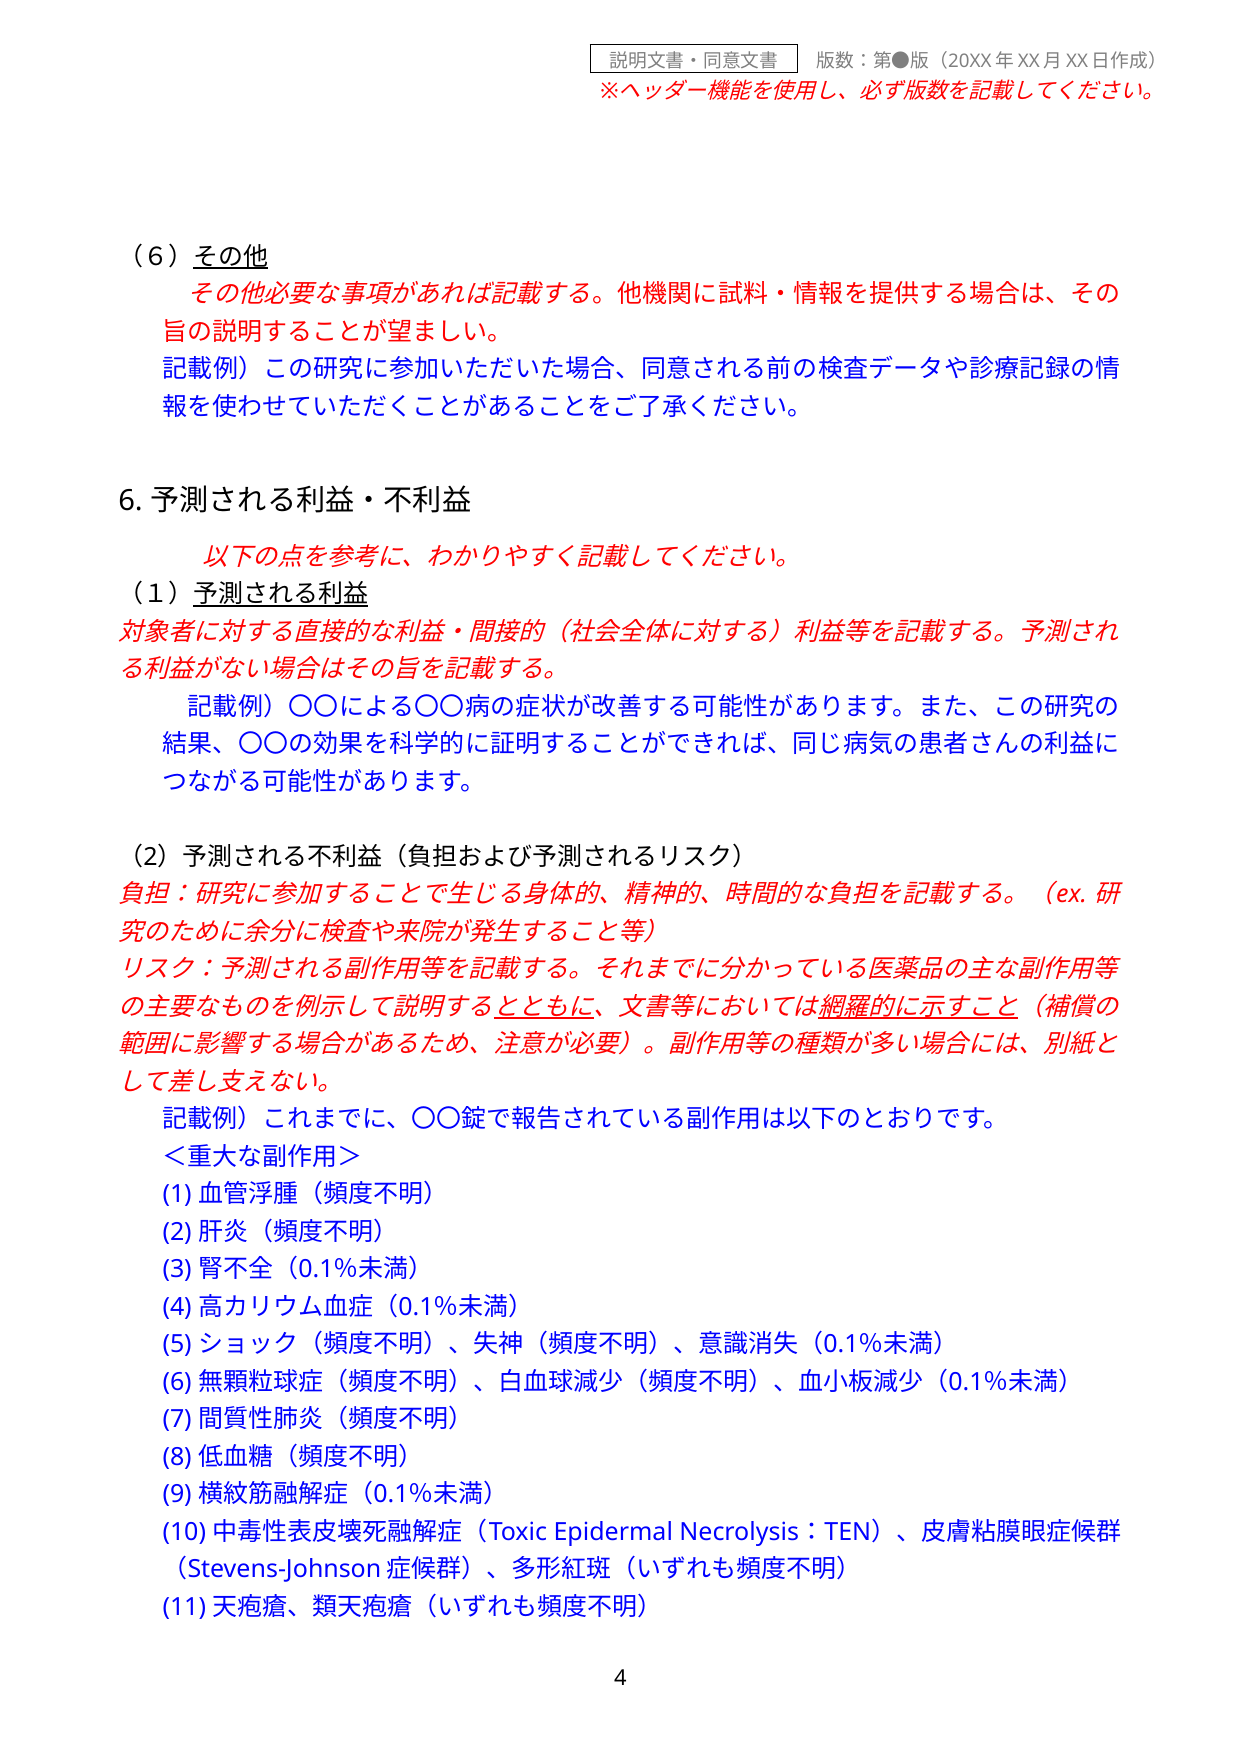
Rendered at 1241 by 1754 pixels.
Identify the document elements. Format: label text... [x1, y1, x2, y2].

text 6. 予測される利益・不利益 [118, 461, 1122, 536]
text 記載例）これまでに、〇〇錠で報告されている副作用は以下のとおりです。 [162, 1098, 1122, 1136]
text （１）予測される利益 [118, 573, 1122, 611]
text (3) 腎不全（0.1％未満） [162, 1248, 1122, 1286]
text (10) 中毒性表皮壊死融解症（Toxic Epidermal Necrolysis：TEN）、皮膚粘膜眼症候群（Stevens-Johnson症候群）、多形紅斑（いずれも頻度不明） [162, 1511, 1122, 1586]
text （2）予測される不利益（負担および予測されるリスク） [118, 836, 1122, 873]
text 負担：研究に参加することで生じる身体的、精神的、時間的な負担を記載する。（ex. 研究のために余分に検査や来院が発生すること等） [118, 873, 1122, 948]
text (7) 間質性肺炎（頻度不明） [162, 1398, 1122, 1436]
text (11) 天疱瘡、類天疱瘡（いずれも頻度不明） [162, 1586, 1122, 1623]
text (9) 横紋筋融解症（0.1％未満） [162, 1473, 1122, 1511]
text (2) 肝炎（頻度不明） [162, 1211, 1122, 1248]
text ＜重大な副作用＞ [162, 1136, 1122, 1173]
text 対象者に対する直接的な利益・間接的（社会全体に対する）利益等を記載する。予測される利益がない場合はその旨を記載する。 [118, 611, 1122, 686]
text 以下の点を参考に、わかりやすく記載してください。 [177, 536, 1122, 573]
text (1) 血管浮腫（頻度不明） [162, 1173, 1122, 1211]
text (6) 無顆粒球症（頻度不明）、白血球減少（頻度不明）、血小板減少（0.1％未満） [162, 1361, 1122, 1398]
text (8) 低血糖（頻度不明） [162, 1436, 1122, 1473]
text 記載例）この研究に参加いただいた場合、同意される前の検査データや診療記録の情報を使わせていただくことがあることをご了承ください。 [162, 348, 1122, 423]
text （６）その他 [118, 236, 1122, 273]
text (4) 高カリウム血症（0.1％未満） [162, 1286, 1122, 1323]
text (5) ショック（頻度不明）、失神（頻度不明）、意識消失（0.1％未満） [162, 1323, 1122, 1361]
text リスク：予測される副作用等を記載する。それまでに分かっている医薬品の主な副作用等の主要なものを例示して説明するとともに、文書等においては網羅的に示すこと（補償の範囲に影響する場合があるため、注意が必要）。副作用等の種類が多い場合には、別紙として差し支えない。 [118, 948, 1122, 1098]
text 記載例）〇〇による〇〇病の症状が改善する可能性があります。また、この研究の結果、〇〇の効果を科学的に証明することができれば、同じ病気の患者さんの利益につながる可能性があります。 [162, 686, 1122, 798]
text その他必要な事項があれば記載する。他機関に試料・情報を提供する場合は、その旨の説明することが望ましい。 [162, 273, 1122, 348]
